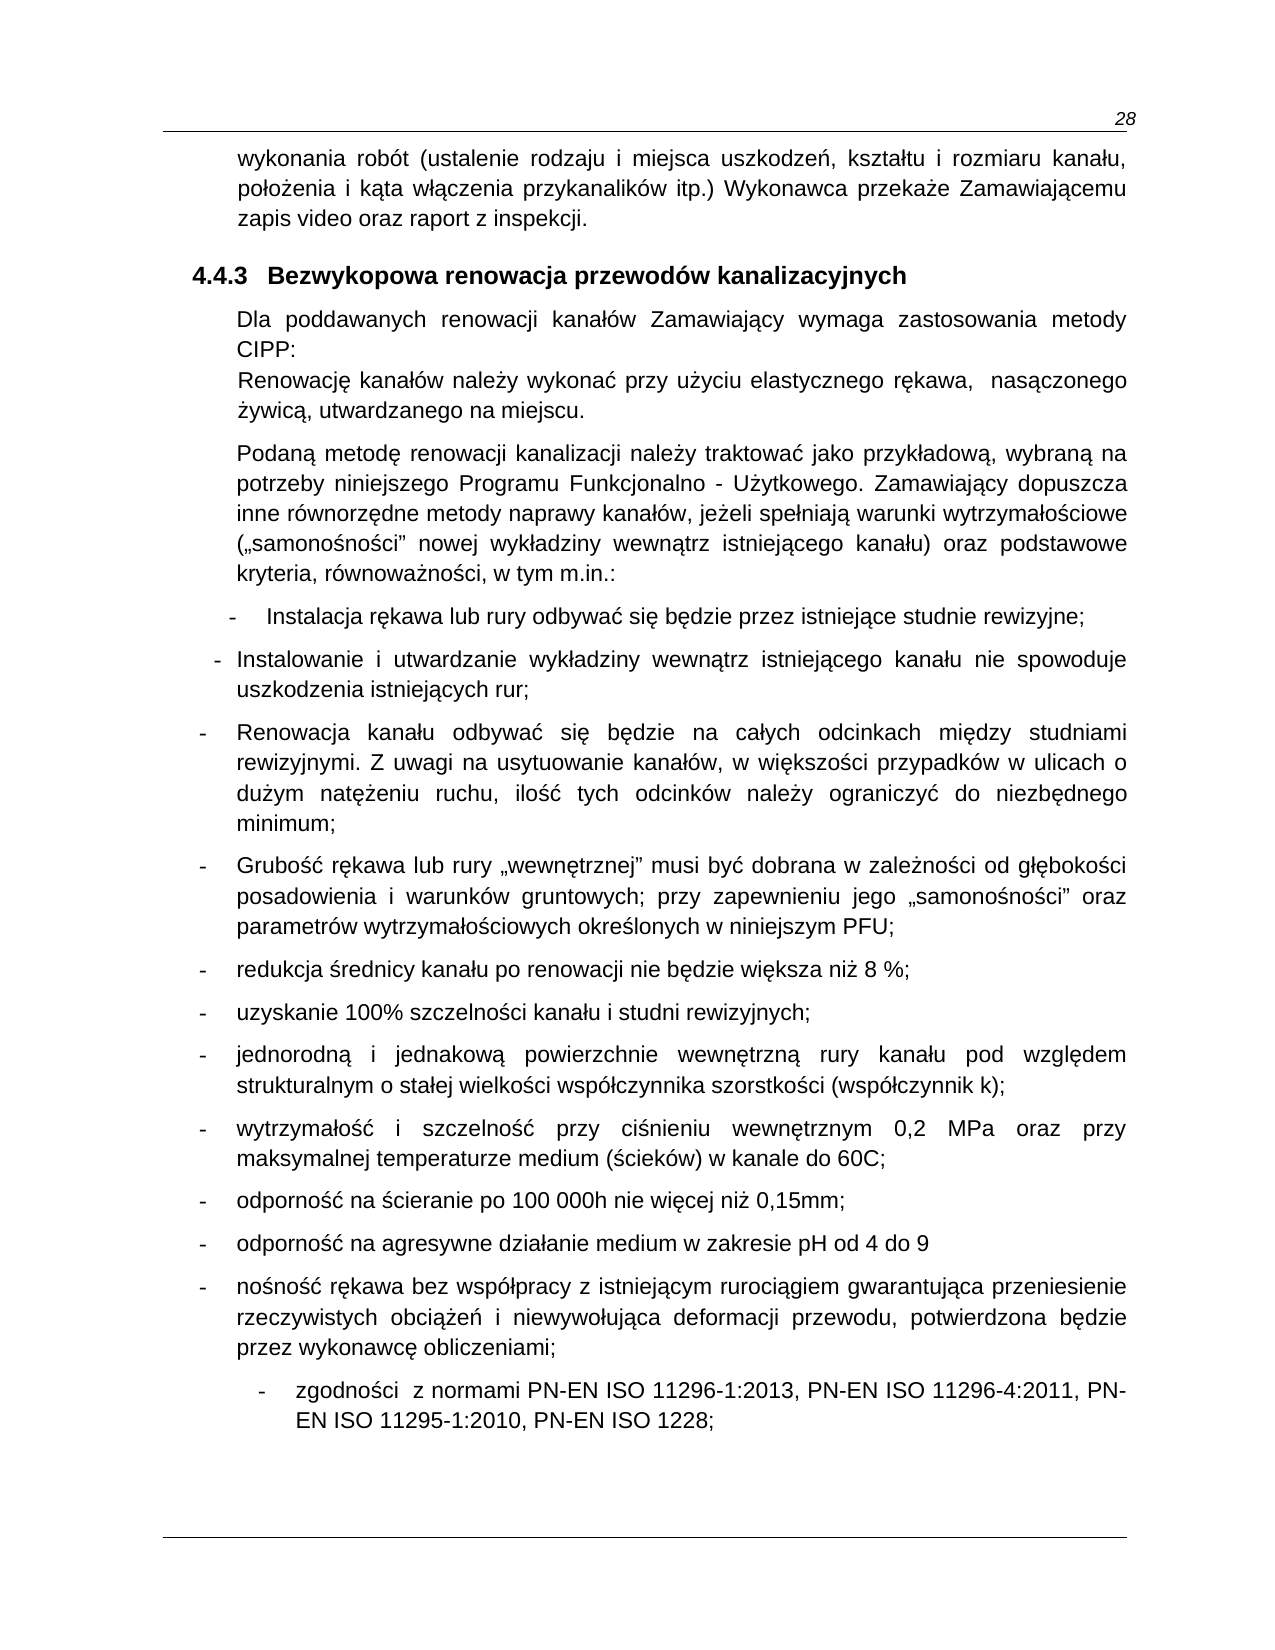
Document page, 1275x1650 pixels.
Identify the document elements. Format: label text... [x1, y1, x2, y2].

text Renowację kanałów należy wykonać przy użyciu elastycznego rękawa, nasączonego żywicą, utwardzanego na miejscu. [237, 367, 1127, 423]
list nośność rękawa bez współpracy z istniejącym rurociągiem gwarantująca przeniesienie rzeczywistych obciążeń i niewywołująca deformacji przewodu, potwierdzona będzie przez wykonawcę obliczeniami; [199, 1273, 1127, 1360]
list jednorodną i jednakową powierzchnie wewnętrzną rury kanału pod względem strukturalnym o stałej wielkości współczynnika szorstkości (współczynnik k); [199, 1041, 1127, 1098]
list Grubość rękawa lub rury „wewnętrznej” musi być dobrana w zależności od głębokości posadowienia i warunków gruntowych; przy zapewnieniu jego „samonośności” oraz parametrów wytrzymałościowych określonych w niniejszym PFU; [199, 852, 1127, 939]
list redukcja średnicy kanału po renowacji nie będzie większa niż 8 %; [199, 956, 1127, 982]
text Podaną metodę renowacji kanalizacji należy traktować jako przykładową, wybraną na potrzeby niniejszego Programu Funkcjonalno - Użytkowego. Zamawiający dopuszcza inne równorzędne metody naprawy kanałów, jeżeli spełniają warunki wytrzymałościowe („samonośności” nowej wykładziny wewnątrz istniejącego kanału) oraz podstawowe kryteria, równoważności, w tym m.in.: [236, 439, 1127, 587]
subtitle Bezwykopowa renowacja przewodów kanalizacyjnych [192, 261, 1127, 289]
list wytrzymałość i szczelność przy ciśnieniu wewnętrznym 0,2 MPa oraz przy maksymalnej temperaturze medium (ścieków) w kanale do 60C; [199, 1114, 1127, 1171]
list odporność na ścieranie po 100 000h nie więcej niż 0,15mm; [199, 1187, 1127, 1214]
list odporność na agresywne działanie medium w zakresie pH od 4 do 9 [199, 1230, 1127, 1257]
list Renowacja kanału odbywać się będzie na całych odcinkach między studniami rewizyjnymi. Z uwagi na usytuowanie kanałów, w większości przypadków w ulicach o dużym natężeniu ruchu, ilość tych odcinków należy ograniczyć do niezbędnego minimum; [199, 719, 1127, 836]
list zgodności z normami PN-EN ISO 11296-1:2013, PN-EN ISO 11296-4:2011, PN-EN ISO 11295-1:2010, PN-EN ISO 1228; [258, 1377, 1127, 1433]
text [237, 145, 1127, 232]
list Instalowanie i utwardzanie wykładziny wewnątrz istniejącego kanału nie spowoduje uszkodzenia istniejących rur; [214, 646, 1127, 703]
list Instalacja rękawa lub rury odbywać się będzie przez istniejące studnie rewizyjne; [228, 603, 1127, 629]
text Dla poddawanych renowacji kanałów Zamawiający wymaga zastosowania metody CIPP: [236, 306, 1127, 363]
list uzyskanie 100% szczelności kanału i studni rewizyjnych; [199, 998, 1127, 1025]
